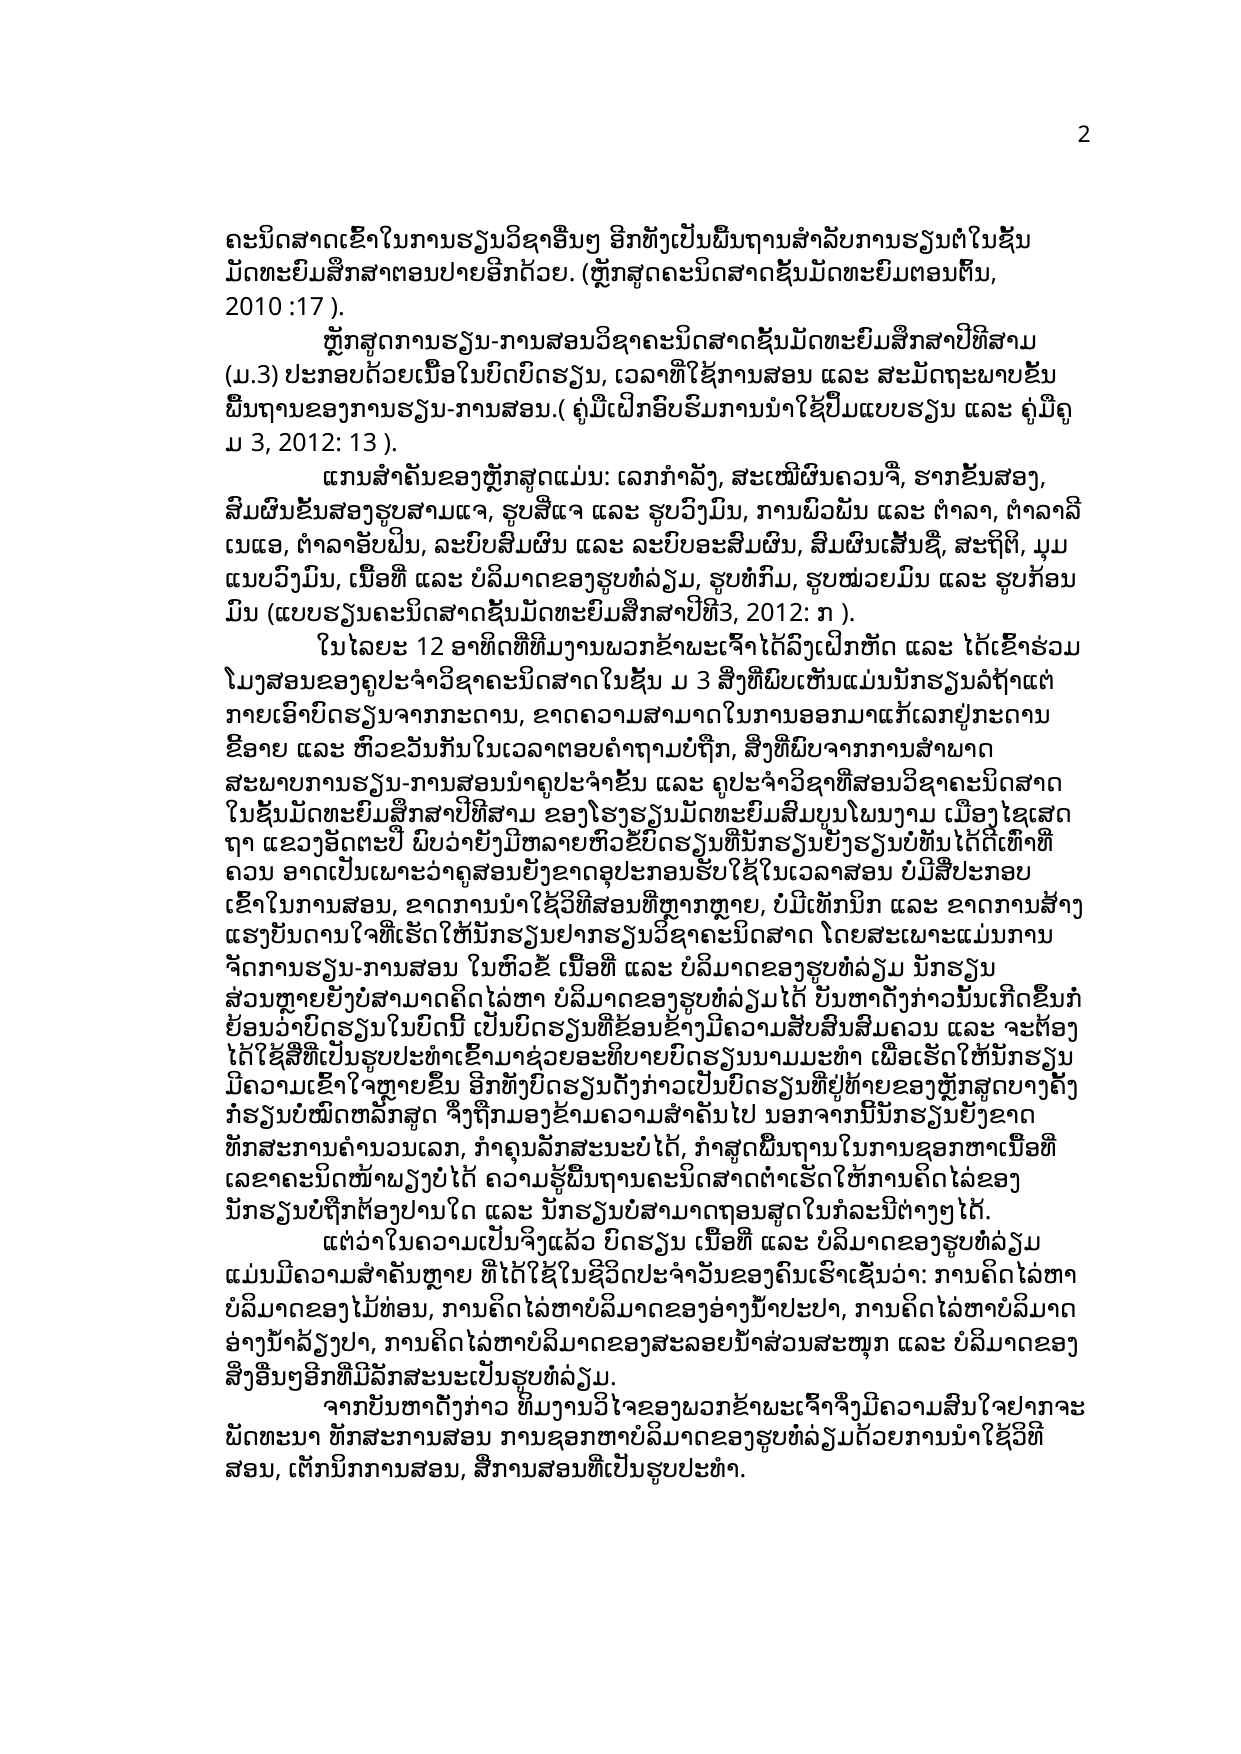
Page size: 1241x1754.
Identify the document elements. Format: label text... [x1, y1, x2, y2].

text ຫຼັກສູດການຮຽນ-ການສອນວິຊາຄະນິດສາດຊັ້ນມັດທະຍົມສຶກສາປີທີ​ສາມ (ມ.3) ປະກອບດ້ວຍເນື້ອໃນບົດບົດຮຽນ, ເວລາທີ່ໃຊ້ການສອນ ແລະ ສະມັດຖະພາບຂັ້ນພື້ນຖານຂອງການຮຽນ-ການສອນ.( ຄູ່ມືເຝິກອົບຮົມການນຳໃຊ້ປຶ້ມແບບຮຽນ ແລະ ຄູ່ມືຄູ ມ 3, 2012: 13 ). [225, 322, 1090, 458]
text ແຕ່ວ່າໃນຄວາມເປັນຈິງແລ້ວ ບົດຮຽນ ເນື້ອທີ່ ແລະ ບໍລິມາດຂອງຮູບທໍ່ລ່ຽມ ແມ່ນມີຄວາມສໍາຄັນຫຼາຍ ທີ່ໄດ້ໃຊ້ໃນຊີວິດປະຈຳວັນຂອງຄົນເຮົາເຊັ່ນວ່າ: ການຄິດໄລ່ຫາບໍລິມາດຂອງໄມ້ທ່ອນ, ການຄິດໄລ່ຫາບໍລິມາດຂອງອ່າງນ້ຳປະປາ, ການຄິດໄລ່ຫາບໍລິມາດອ່າງນ້ຳລ້ຽງປາ, ການຄິດໄລ່ຫາບໍລິມາດຂອງສະລອຍນ້ຳສ່ວນສະໜຸກ ແລະ ບໍລິມາດຂອງສິ່ງອື່ນໆອີກທີ່ມີລັກສະນະເປັນຮູບທໍ່ລ່ຽມ. [225, 1227, 1090, 1392]
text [225, 225, 1090, 322]
text ໃນໄລຍະ 12 ອາທິດທີ່ທີມງານພວກຂ້າພະເຈົ້າໄດ້ລົງເຝິກຫັດ ແລະ ໄດ້ເຂົ້າຮ່ວມໂມງສອນຂອງຄູປະຈຳວິຊາຄະນິດສາດໃນຊັ້ນ ມ 3 ສິ່ງທີ່ພົບເຫັນແມ່ນນັກຮຽນລໍຖ້າແຕ່ກາຍເອົາບົດຮຽນຈາກກະດານ, ຂາດຄວາມສາມາດໃນການອອກມາແກ້ເລກຢູ່ກະດານ ຂີ້ອາຍ ແລະ ຫົວຂວັນກັນໃນເວລາຕອບຄຳຖາມບໍ່ຖືກ, ສິ່ງທີ່ພົບຈາກການສຳພາດ ສະພາບການຮຽນ-ການສອນນຳຄູປະຈຳຂັ້ນ ແລະ ຄູປະຈຳວິຊາທີ່ສອນວິຊາຄະນິດສາດໃນຊັ້ນມັດທະຍົມສຶກສາປີທີສາມ ຂອງໂຮງຮຽນມັດທະຍົມສົມບູນໂພນງາມ ເມືອງໄຊເສດຖາ ແຂວງອັດຕະປື ພົບວ່າຍັງມີຫລາຍຫົວຂໍ້ບົດຮຽນທີ່ນັກຮຽນຍັງຮຽນບໍ່ທັນໄດ້ດີເທົ່າທີ່ຄວນ ອາດເປັນເພາະວ່າຄູສອນຍັງຂາດອຸປະກອນຮັບໃຊ້ໃນເວລາສອນ ບໍ່ມີສື່ປະກອບເຂົ້າໃນການສອນ, ຂາດການນຳໃຊ້ວິທີສອນທີ່ຫຼາກຫຼາຍ, ບໍ່ມີເທັກນິກ ແລະ ຂາດການສ້າງແຮງບັນດານໃຈທີ່ເຮັດໃຫ້ນັກຮຽນຢາກຮຽນວິຊາຄະນິດສາດ ໂດຍສະເພາະແມ່ນການຈັດການຮຽນ-ການສອນ ໃນຫົວຂໍ້ ເນື້ອທີ່ ແລະ ບໍລິມາດຂອງຮູບທໍ່ລ່ຽມ ນັກຮຽນສ່ວນຫຼາຍຍັງບໍ່ສາມາດຄິດໄລ່ຫາ ບໍລິມາດຂອງຮູບທໍ່ລ່ຽມໄດ້ ບັນຫາດັ່ງກ່າວນັ້ນເກີດຂຶ້ນກໍ່ຍ້ອນວ່າບົດຮຽນໃນບົດນີ້ ເປັນບົດຮຽນທີ່ຂ້ອນຂ້າງມີຄວາມສັບສົນສົມຄວນ ແລະ ຈະຕ້ອງໄດ້ໃຊ້ສື່ທີ່ເປັນຮູບປະທຳເຂົ້າມາຊ່ວຍອະທິບາຍບົດຮຽນນາມມະທຳ ເພື່ອເຮັດໃຫ້ນັກຮຽນມີຄວາມເຂົ້າໃຈຫຼາຍຂຶ້ນ ອີກທັງບົດຮຽນດັ່ງກ່າວເປັນບົດຮຽນທີ່ຢູ່ທ້າຍຂອງຫຼັກສູດບາງຄັ້ງກໍ່ຮຽນບໍ່ໝົດຫລັກສູດ ຈຶ່ງຖືກມອງຂ້າມຄວາມສຳຄັນໄປ ນອກຈາກນີ້ນັກຮຽນຍັງຂາດທັກສະການຄຳນວນເລກ, ກຳຄຸນລັກສະນະບໍ່ໄດ້, ກຳສູດພື້ນຖານໃນການຊອກຫາເນື້ອທີ່ເລຂາຄະນິດໜ້າພຽງບໍ່ໄດ້ ຄວາມຮູ້ພື້ນຖານຄະນິດສາດຕໍ່າເຮັດໃຫ້ການຄິດໄລ່ຂອງນັກຮຽນບໍ່ຖືກຕ້ອງປານໃດ ແລະ ນັກຮຽນບໍ່ສາມາດຖອນສູດໃນກໍລະນີຕ່າງໆໄດ້. [225, 629, 1090, 1227]
text ແກນສໍໍາຄັນຂອງຫຼັກສູດແມ່ນ: ເລກກໍາລັງ, ສະເໝີຜົນຄວນຈື່, ຮາກຂັ້ນສອງ, ສົມຜົນຂັ້ນສອງຮູບສາມແຈ, ຮູບສີ່ແຈ ແລະ ຮູບວົງມົນ, ການພົວພັນ ແລະ ຕໍາລາ, ຕໍາລາລີເນແອ, ຕໍາລາອັບຟິນ, ລະບົບສົມຜົນ ແລະ ລະບົບອະສົມຜົນ, ສົມຜົນເສັ້ນຊື່, ສະຖິຕິ, ມຸມແນບວົງມົນ, ເນື້ອທີ່ ແລະ ບໍລິມາດຂອງຮູບທໍ່ລ່ຽມ, ຮູບທໍ່ກົມ, ຮູບໝ່ວຍມົນ ແລະ ຮູບກ້ອນມົນ (ແບບຮຽນຄະນິດສາດຊັ້ນມັດທະຍົມສຶກສາປີທີ3, 2012: ກ ). [225, 458, 1090, 629]
text ຈາກບັນຫາດັ່ງກ່າວ ທິມງານວິໄຈຂອງພວກຂ້າພະເຈົ້າຈຶ່ງມີຄວາມສົນໃຈຢາກຈະພັດທະນາ ທັກສະການສອນ ການຊອກຫາບໍລິມາດຂອງຮູບທໍ່ລ່ຽມດ້ວຍການນຳໃຊ້ວິທີສອນ, ເຕັກນິກການສອນ, ສື່ການສອນທີ່ເປັນຮູບປະທຳ. [225, 1392, 1090, 1485]
